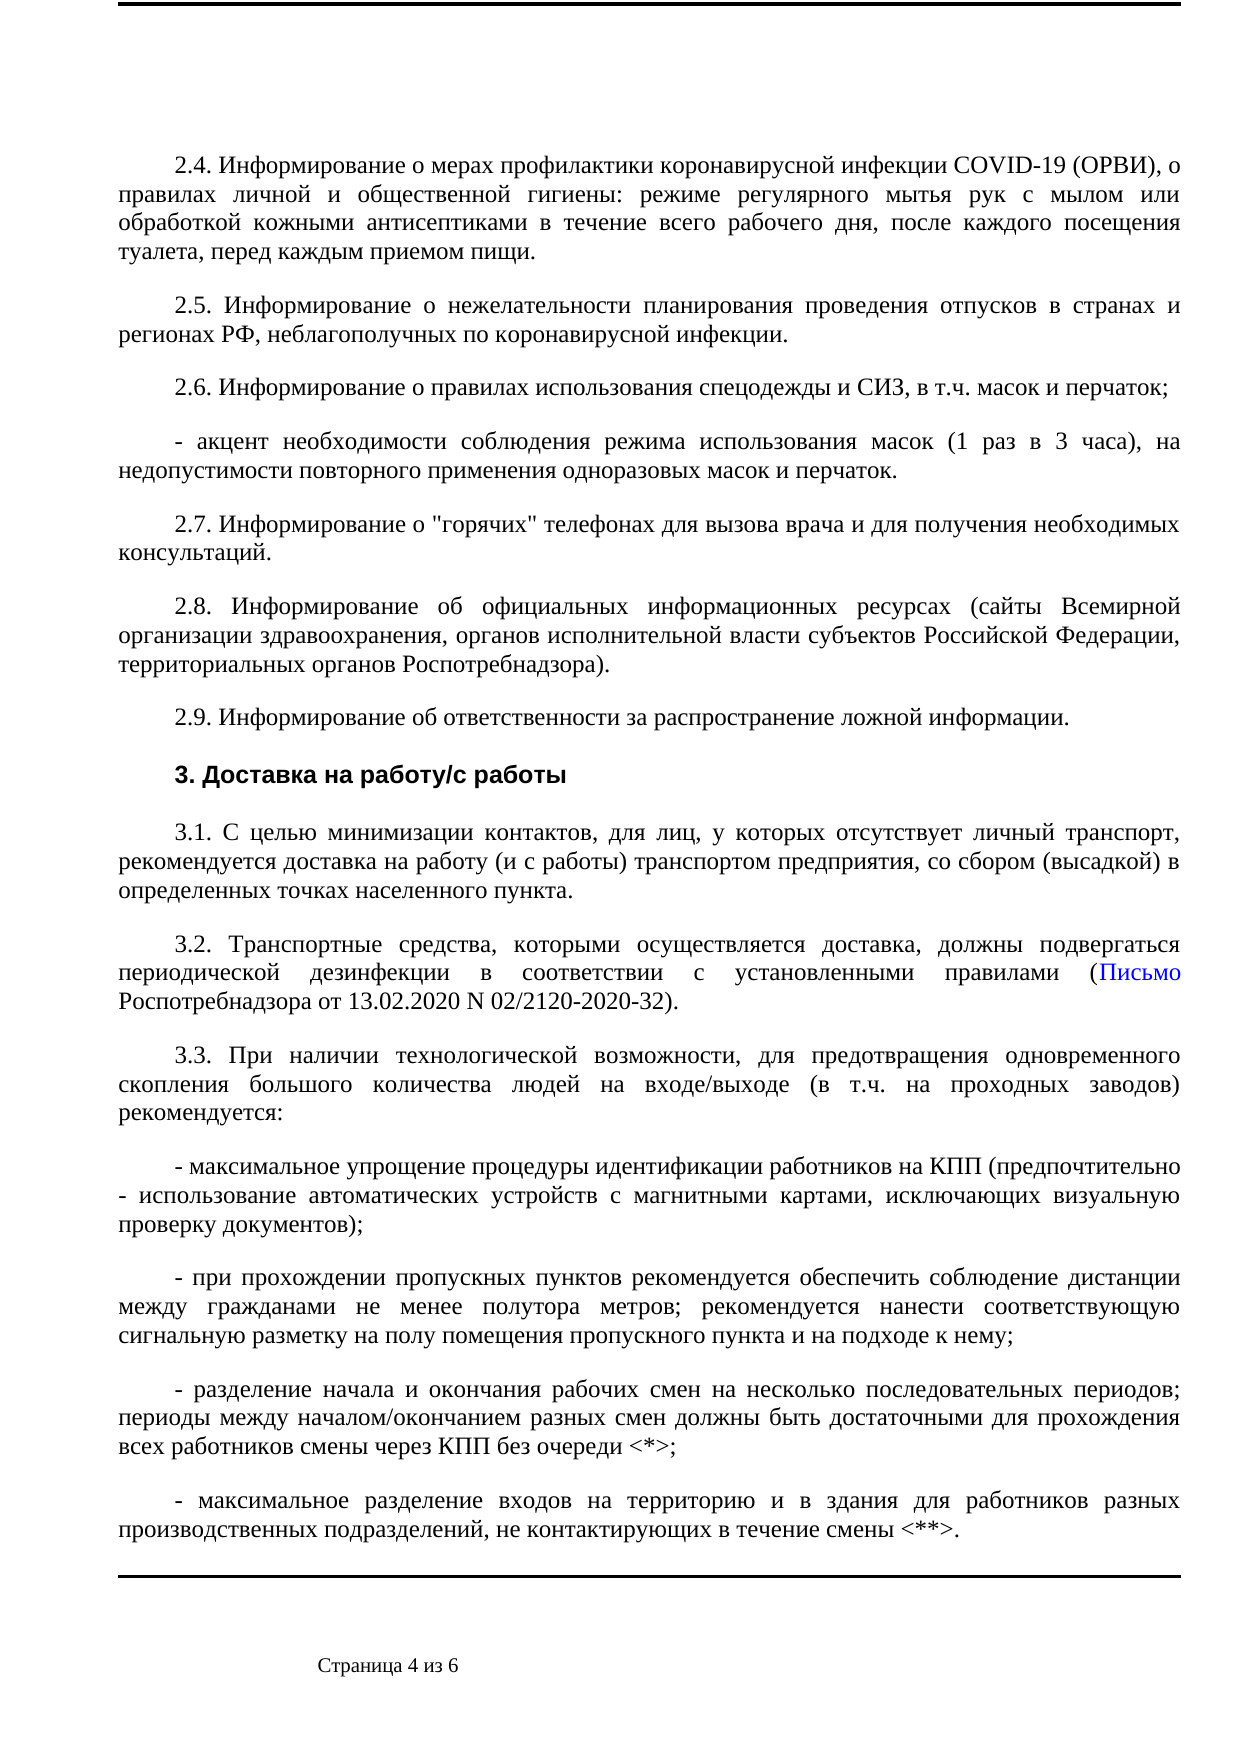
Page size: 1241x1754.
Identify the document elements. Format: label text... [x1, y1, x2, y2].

text - при прохождении пропускных пунктов рекомендуется обеспечить соблюдение дистанции между гражданами не менее полутора метров; рекомендуется нанести соответствующую сигнальную разметку на полу помещения пропускного пункта и на подходе к нему; [118, 1262, 1181, 1349]
text - максимальное разделение входов на территорию и в здания для работников разных производственных подразделений, не контактирующих в течение смены <**>. [118, 1485, 1181, 1542]
text - разделение начала и окончания рабочих смен на несколько последовательных периодов; периоды между началом/окончанием разных смен должны быть достаточными для прохождения всех работников смены через КПП без очереди <*>; [118, 1374, 1181, 1460]
text 2.7. Информирование о "горячих" телефонах для вызова врача и для получения необходимых консультаций. [118, 509, 1181, 566]
text - акцент необходимости соблюдения режима использования масок (1 раз в 3 часа), на недопустимости повторного применения одноразовых масок и перчаток. [118, 426, 1181, 484]
text 2.6. Информирование о правилах использования спецодежды и СИЗ, в т.ч. масок и перчаток; [118, 372, 1181, 401]
text 3.3. При наличии технологической возможности, для предотвращения одновременного скопления большого количества людей на входе/выходе (в т.ч. на проходных заводов) рекомендуется: [118, 1040, 1181, 1126]
text 3.2. Транспортные средства, которыми осуществляется доставка, должны подвергаться периодической дезинфекции в соответствии с установленными правилами (Письмо Роспотребнадзора от 13.02.2020 N 02/2120-2020-32). [118, 929, 1181, 1015]
text 2.8. Информирование об официальных информационных ресурсах (сайты Всемирной организации здравоохранения, органов исполнительной власти субъектов Российской Федерации, территориальных органов Роспотребнадзора). [118, 591, 1181, 677]
text 3.1. С целью минимизации контактов, для лиц, у которых отсутствует личный транспорт, рекомендуется доставка на работу (и с работы) транспортом предприятия, со сбором (высадкой) в определенных точках населенного пункта. [118, 817, 1181, 904]
text 2.5. Информирование о нежелательности планирования проведения отпусков в странах и регионах РФ, неблагополучных по коронавирусной инфекции. [118, 290, 1181, 347]
title 3. Доставка на работу/с работы [118, 760, 1181, 789]
text 2.9. Информирование об ответственности за распространение ложной информации. [118, 702, 1181, 731]
text - максимальное упрощение процедуры идентификации работников на КПП (предпочтительно - использование автоматических устройств с магнитными картами, исключающих визуальную проверку документов); [118, 1151, 1181, 1237]
text 2.4. Информирование о мерах профилактики коронавирусной инфекции COVID-19 (ОРВИ), о правилах личной и общественной гигиены: режиме регулярного мытья рук с мылом или обработкой кожными антисептиками в течение всего рабочего дня, после каждого посещения туалета, перед каждым приемом пищи. [118, 150, 1181, 265]
